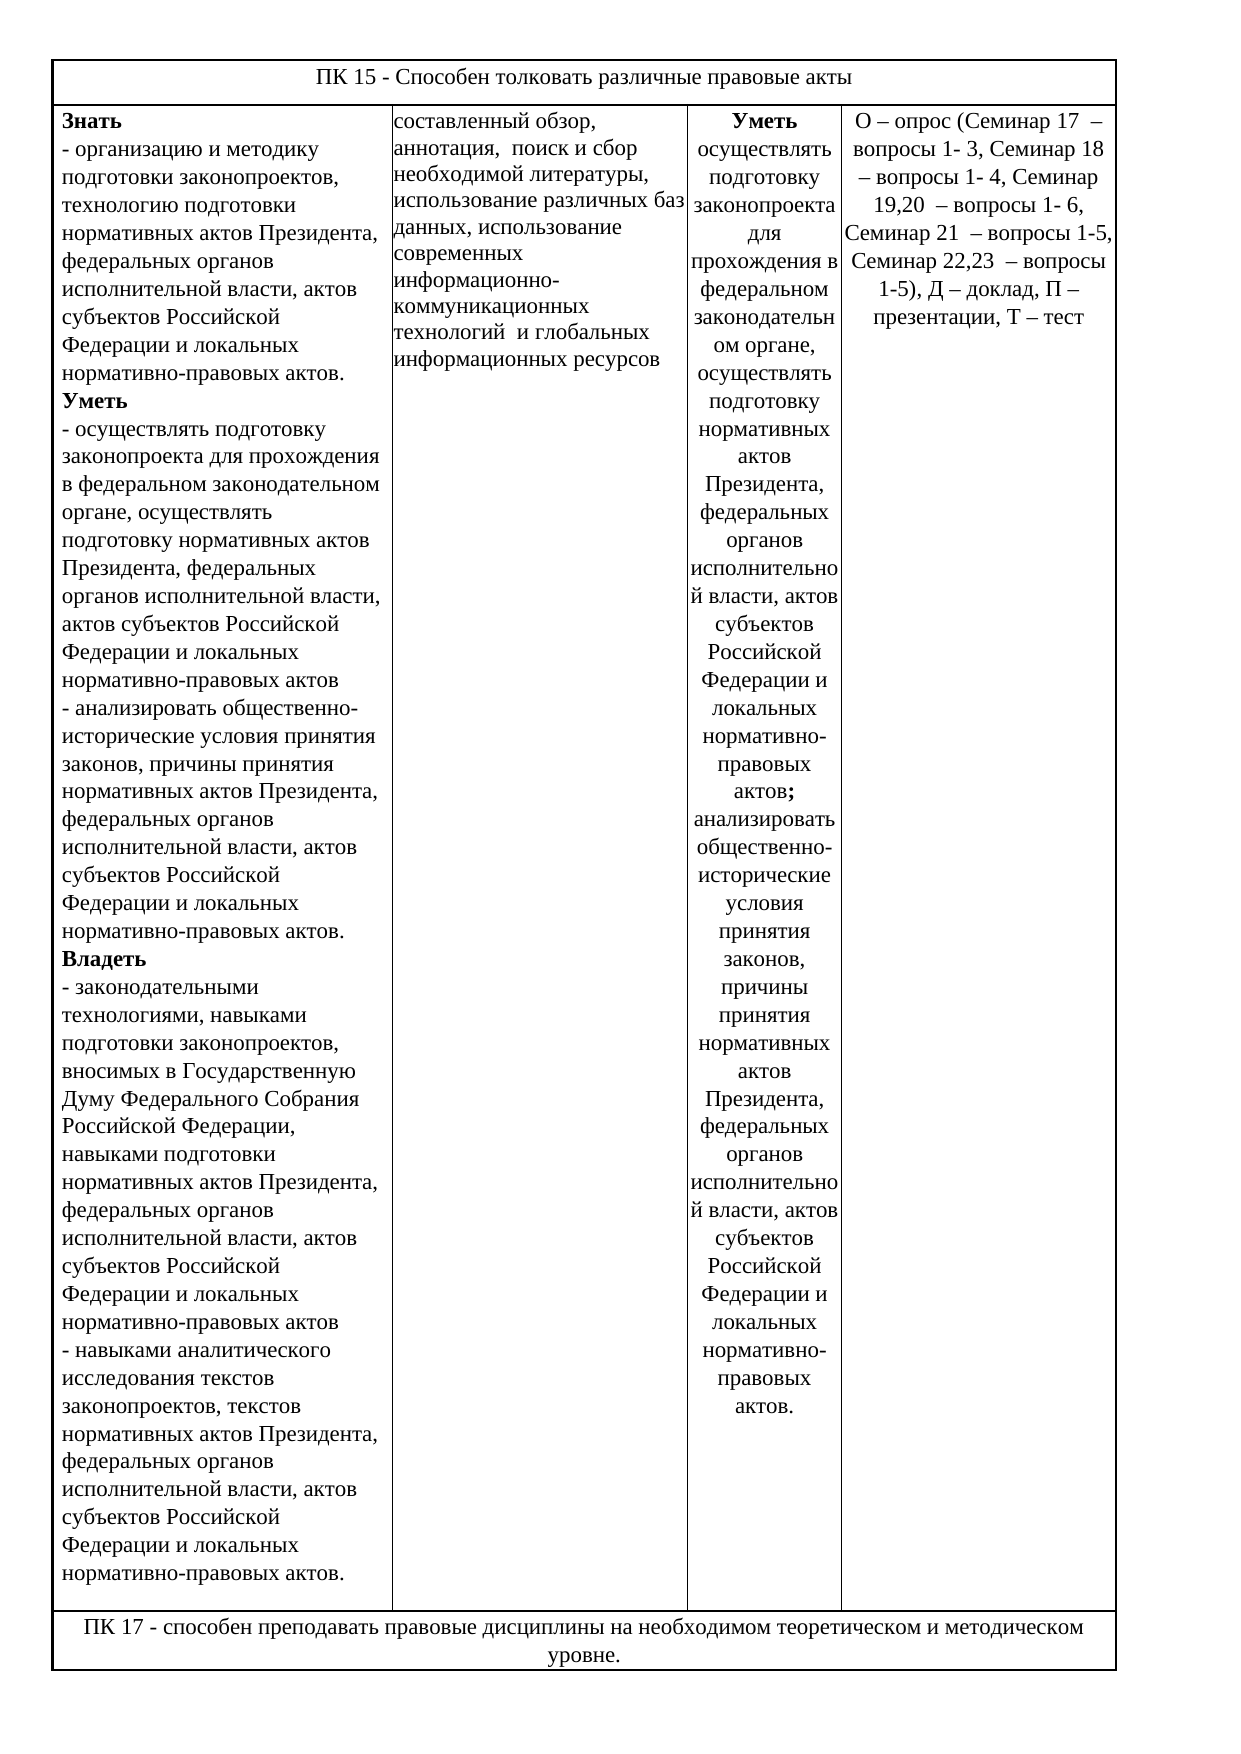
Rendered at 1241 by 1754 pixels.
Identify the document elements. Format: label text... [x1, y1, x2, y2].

table_cell ПК 15 - Способен толковать различные правовые акты [54, 61, 1115, 104]
table_cell О – опрос (Семинар 17 – вопросы 1- 3, Семинар 18 – вопросы 1- 4, Семинар 19,20 – вопросы 1- 6, Семинар 21 – вопросы 1-5, Семинар 22,23 – вопросы 1-5), Д – доклад, П – презентации, Т – тест [842, 106, 1115, 1610]
table_cell ПК 17 - способен преподавать правовые дисциплины на необходимом теоретическом и методическом уровне. [54, 1612, 1115, 1669]
table_cell Уметь осуществлять подготовку законопроекта для прохождения в федеральном законодательном органе, осуществлять подготовку нормативных актов Президента, федеральных органов исполнительной власти, актов субъектов Российской Федерации и локальных нормативно-правовых актов; анализировать общественно-исторические условия принятия законов, причины принятия нормативных актов Президента, федеральных органов исполнительной власти, актов субъектов Российской Федерации и локальных нормативно-правовых актов. [688, 106, 841, 1610]
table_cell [393, 106, 687, 1610]
table_cell Знать - организацию и методику подготовки законопроектов, технологию подготовки нормативных актов Президента, федеральных органов исполнительной власти, актов субъектов Российской Федерации и локальных нормативно-правовых актов. Уметь - осуществлять подготовку законопроекта для прохождения в федеральном законодательном органе, осуществлять подготовку нормативных актов Президента, федеральных органов исполнительной власти, актов субъектов Российской Федерации и локальных нормативно-правовых актов - анализировать общественно-исторические условия принятия законов, причины принятия нормативных актов Президента, федеральных органов исполнительной власти, актов субъектов Российской Федерации и локальных нормативно-правовых актов. Владеть - законодательными технологиями, навыками подготовки законопроектов, вносимых в Государственную Думу Федерального Собрания Российской Федерации, навыками подготовки нормативных актов Президента, федеральных органов исполнительной власти, актов субъектов Российской Федерации и локальных нормативно-правовых актов - навыками аналитического исследования текстов законопроектов, текстов нормативных актов Президента, федеральных органов исполнительной власти, актов субъектов Российской Федерации и локальных нормативно-правовых актов. [54, 106, 392, 1610]
